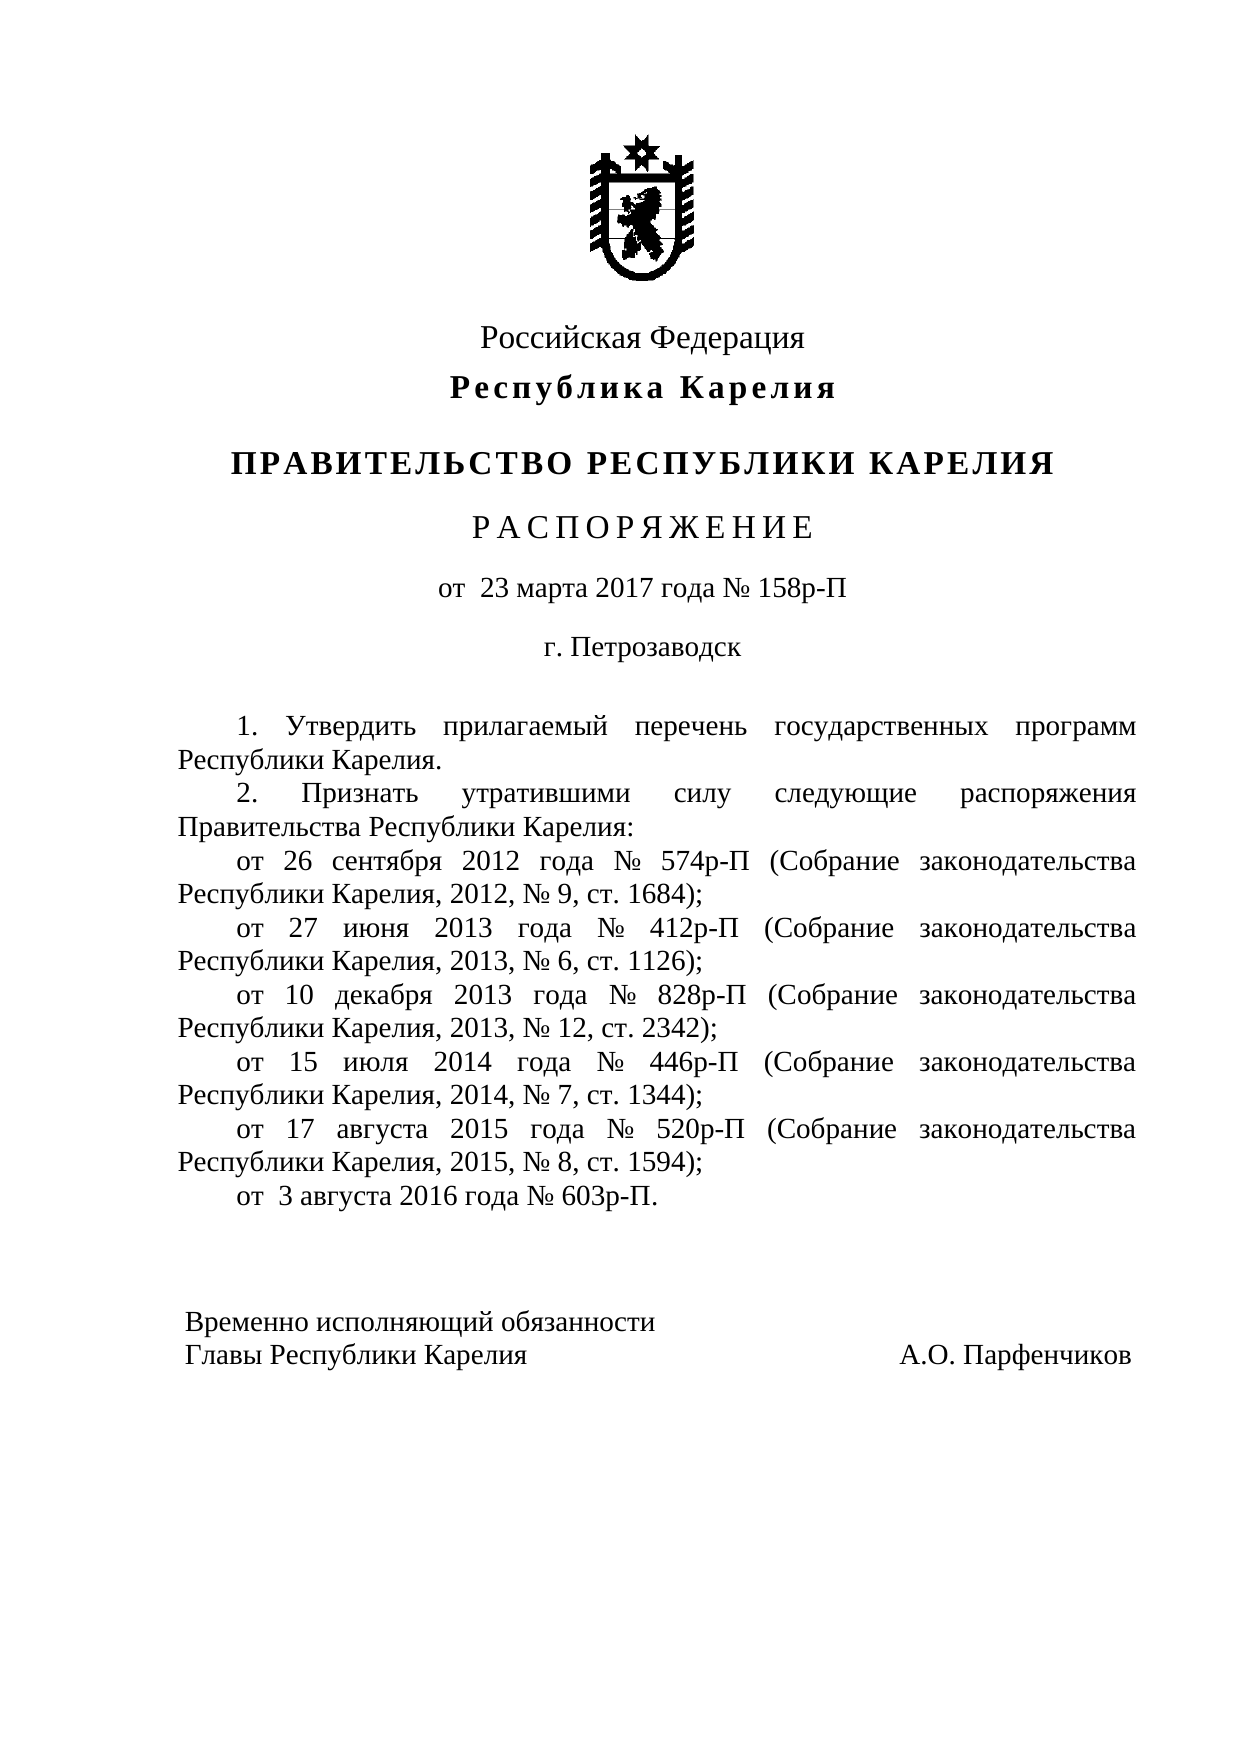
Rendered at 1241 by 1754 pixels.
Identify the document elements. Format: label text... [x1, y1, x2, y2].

text г. Петрозаводск [177, 629, 1107, 662]
text от 26 сентября 2012 года № 574р-П (Собрание законодательства Республики Карелия, 2012, № 9, ст. 1684); [177, 843, 1137, 910]
text от 3 августа 2016 года № 603р-П. [177, 1178, 1137, 1212]
text от 15 июля 2014 года № 446р-П (Собрание законодательства Республики Карелия, 2014, № 7, ст. 1344); [177, 1044, 1137, 1111]
text 2. Признать утратившими силу следующие распоряжения Правительства Республики Карелия: [177, 776, 1137, 843]
text от 23 марта 2017 года № 158р-П [177, 570, 1107, 604]
text от 27 июня 2013 года № 412р-П (Собрание законодательства Республики Карелия, 2013, № 6, ст. 1126); [177, 910, 1137, 977]
text Временно исполняющий обязанности Главы Республики Карелия А.О. Парфенчиков [177, 1304, 1152, 1371]
subtitle Республика Карелия [177, 368, 1107, 406]
text 1. Утвердить прилагаемый перечень государственных программ Республики Карелия. [177, 708, 1137, 776]
text от 17 августа 2015 года № 520р-П (Собрание законодательства Республики Карелия, 2015, № 8, ст. 1594); [177, 1111, 1137, 1178]
text от 10 декабря 2013 года № 828р-П (Собрание законодательства Республики Карелия, 2013, № 12, ст. 2342); [177, 977, 1137, 1044]
subtitle Российская Федерация [177, 317, 1107, 355]
picture [571, 122, 713, 305]
subtitle РАСПОРЯЖЕНИЕ [177, 507, 1107, 545]
subtitle ПРАВИТЕЛЬСТВО РЕСПУБЛИКИ КАРЕЛИЯ [177, 444, 1107, 482]
